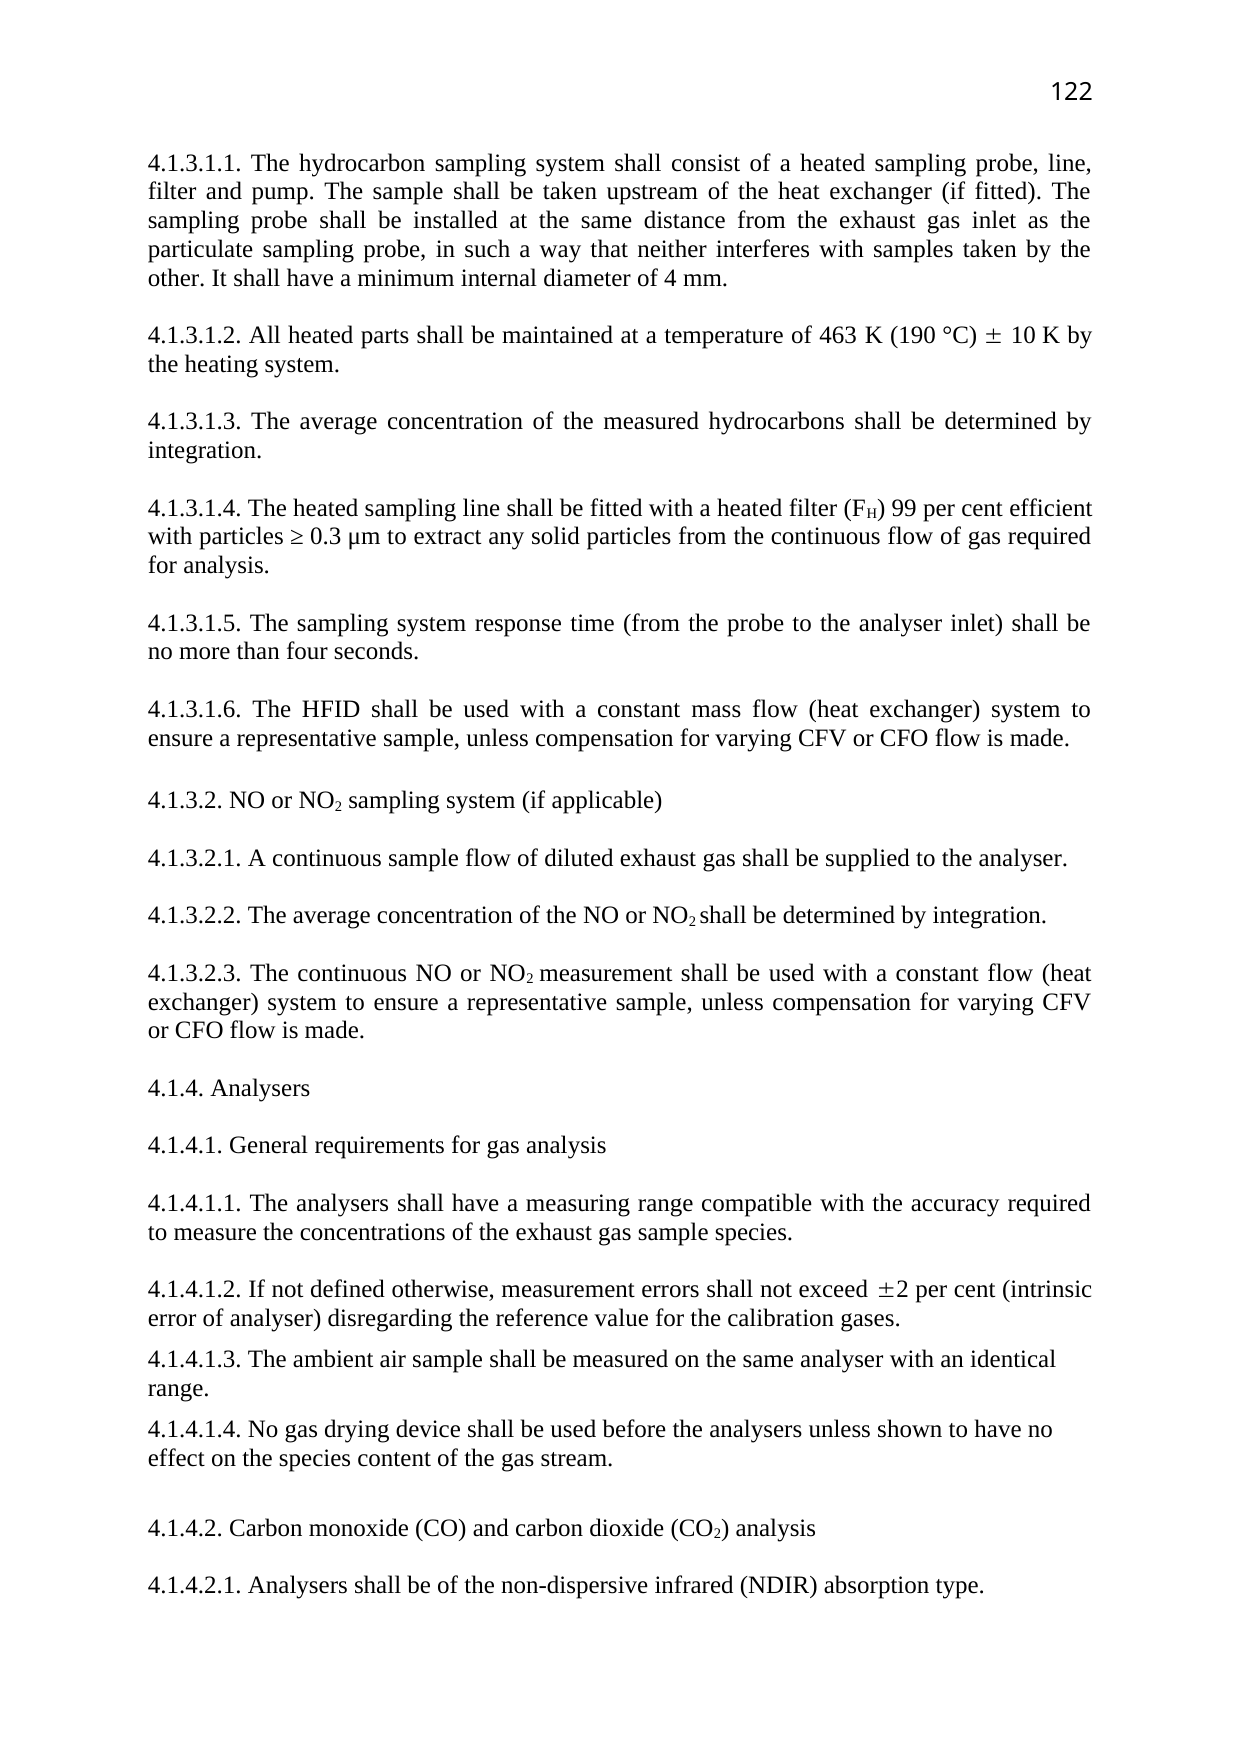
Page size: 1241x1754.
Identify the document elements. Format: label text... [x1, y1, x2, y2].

text 4.1.3.1.2. All heated parts shall be maintained at a temperature of 463 K (190 °C) 10 K by the heating system. [148, 320, 1092, 378]
list 4.1.4.1.3. The ambient air sample shall be measured on the same analyser with an identical range. [148, 1344, 1092, 1402]
text 4.1.3.1.5. The sampling system response time (from the probe to the analyser inlet) shall be no more than four seconds. [148, 608, 1092, 665]
text 4.1.4.2.1. Analysers shall be of the non-dispersive infrared (NDIR) absorption type. [148, 1571, 1092, 1599]
text 4.1.4.2. Carbon monoxide (CO) and carbon dioxide (CO2) analysis [148, 1513, 1092, 1542]
text 4.1.3.1.4. The heated sampling line shall be fitted with a heated filter (FH) 99 per cent efficient with particles ≥ 0.3 μm to extract any solid particles from the continuous flow of gas required for analysis. [148, 493, 1092, 579]
text 4.1.3.2.2. The average concentration of the NO or NO2 shall be determined by integration. [148, 901, 1092, 929]
text 4.1.3.2. NO or NO2 sampling system (if applicable) [148, 786, 1092, 814]
list 4.1.4.1.4. No gas drying device shall be used before the analysers unless shown to have no effect on the species content of the gas stream. [148, 1414, 1092, 1472]
text 4.1.3.2.1. A continuous sample flow of diluted exhaust gas shall be supplied to the analyser. [148, 843, 1092, 872]
text 4.1.3.2.3. The continuous NO or NO2 measurement shall be used with a constant flow (heat exchanger) system to ensure a representative sample, unless compensation for varying CFV or CFO flow is made. [148, 958, 1092, 1044]
text 4.1.4.1.2. If not defined otherwise, measurement errors shall not exceed 2 per cent (intrinsic error of analyser) disregarding the reference value for the calibration gases. [148, 1274, 1092, 1332]
text 4.1.4. Analysers [148, 1073, 1092, 1102]
text 4.1.4.1.1. The analysers shall have a measuring range compatible with the accuracy required to measure the concentrations of the exhaust gas sample species. [148, 1188, 1092, 1246]
text 4.1.3.1.1. The hydrocarbon sampling system shall consist of a heated sampling probe, line, filter and pump. The sample shall be taken upstream of the heat exchanger (if fitted). The sampling probe shall be installed at the same distance from the exhaust gas inlet as the particulate sampling probe, in such a way that neither interferes with samples taken by the other. It shall have a minimum internal diameter of 4 mm. [148, 148, 1092, 291]
text 4.1.4.1. General requirements for gas analysis [148, 1131, 1092, 1159]
text 4.1.3.1.3. The average concentration of the measured hydrocarbons shall be determined by integration. [148, 406, 1092, 464]
text 4.1.3.1.6. The HFID shall be used with a constant mass flow (heat exchanger) system to ensure a representative sample, unless compensation for varying CFV or CFO flow is made. [148, 694, 1092, 751]
